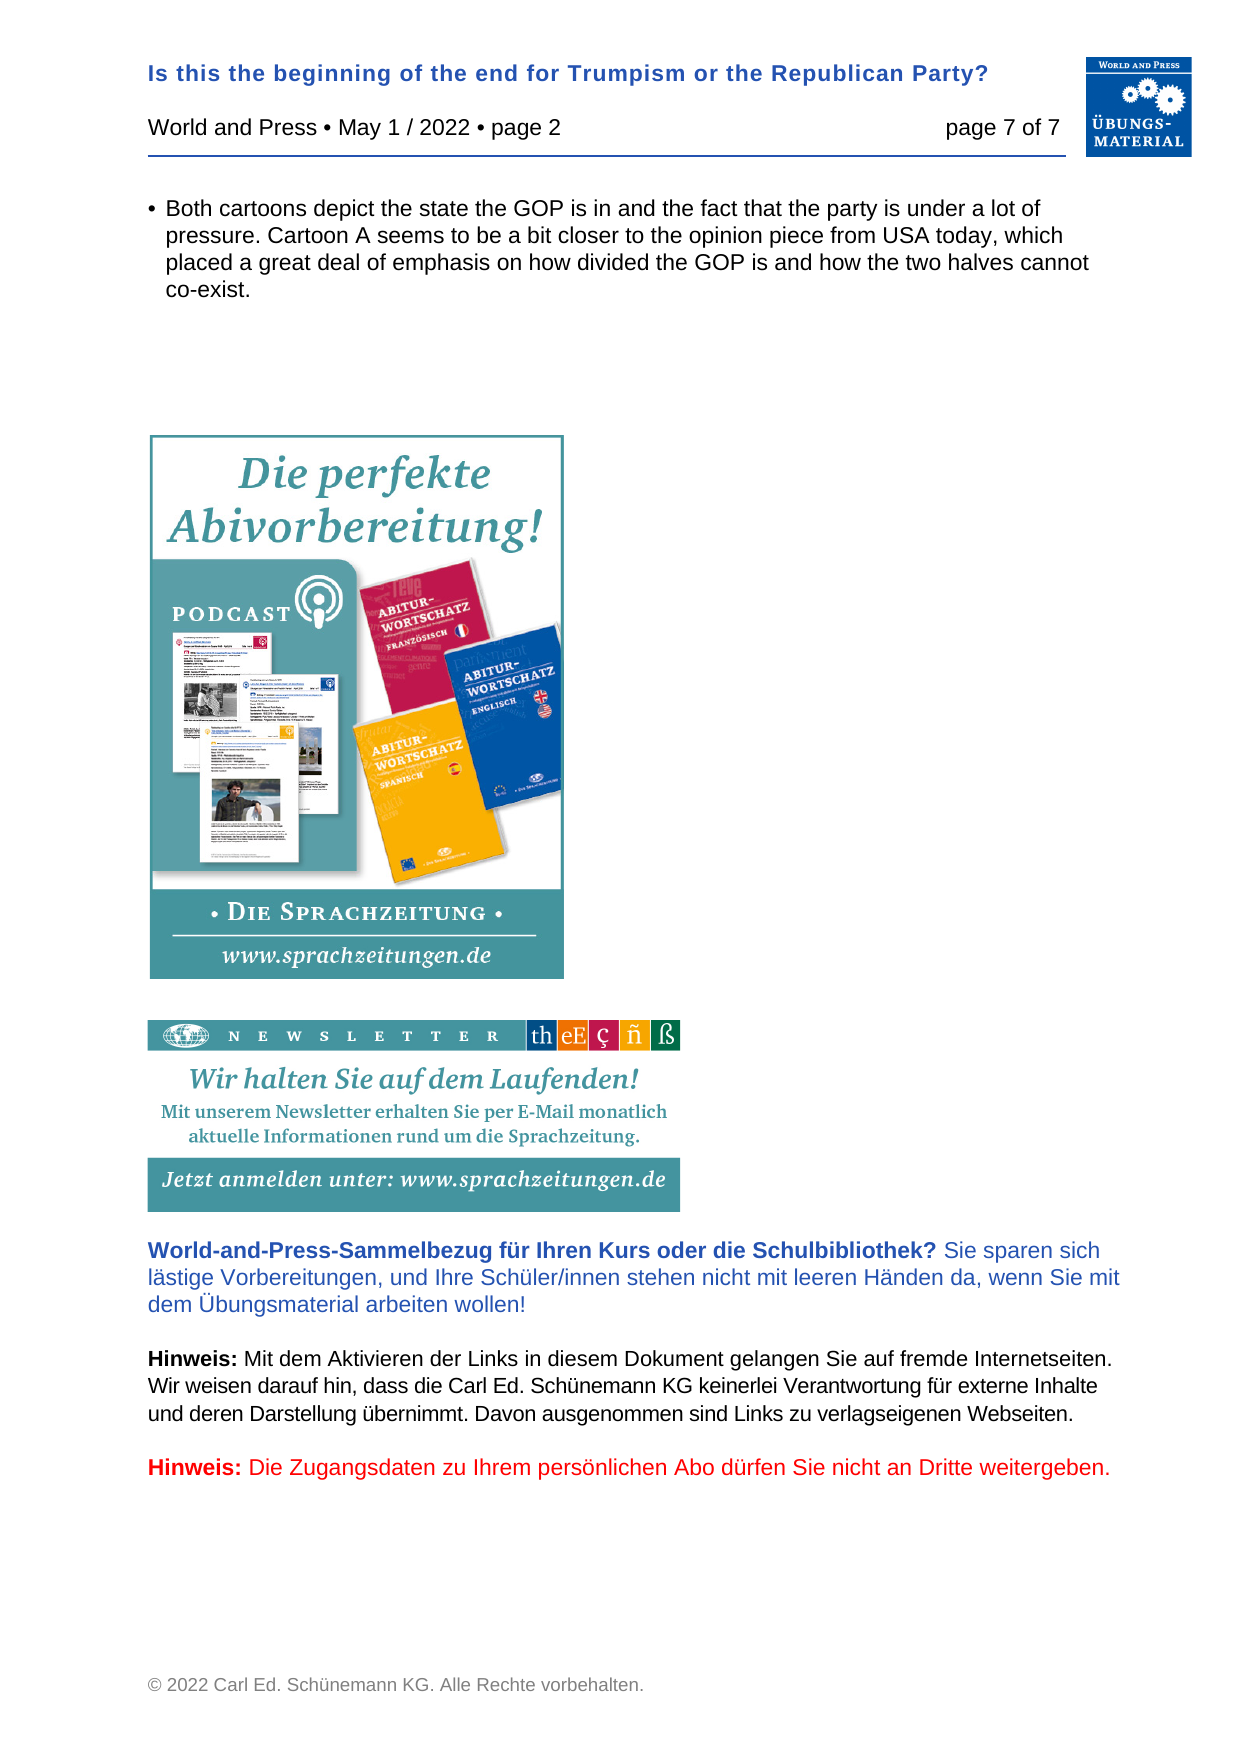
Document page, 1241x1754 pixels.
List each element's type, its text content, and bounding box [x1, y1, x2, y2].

text • Both cartoons depict the state the GOP is in and the fact that the party is under a lot of pressure. Cartoon A seems to be a bit closer to the opinion piece from USA today, which placed a great deal of emphasis on how divided the GOP is and how the two halves cannot co-exist. [148, 194, 1122, 303]
text Hinweis: Mit dem Aktivieren der Links in diesem Dokument gelangen Sie auf fremde Internetseiten. Wir weisen darauf hin, dass die Carl Ed. Schünemann KG keinerlei Verantwortung für externe Inhalte und deren Darstellung übernimmt. Davon ausgenommen sind Links zu verlagseigenen Webseiten. [148, 1344, 1122, 1426]
picture [149, 435, 564, 979]
picture [1086, 57, 1192, 157]
text World-and-Press-Sammelbezug für Ihren Kurs oder die Schulbibliothek? Sie sparen sich lästige Vorbereitungen, und Ihre Schüler/innen stehen nicht mit leeren Händen da, wenn Sie mit dem Übungsmaterial arbeiten wollen! [148, 1236, 1122, 1317]
text Hinweis: Die Zugangsdaten zu Ihrem persönlichen Abo dürfen Sie nicht an Dritte weitergeben. [148, 1453, 1122, 1480]
picture [147, 1020, 681, 1212]
